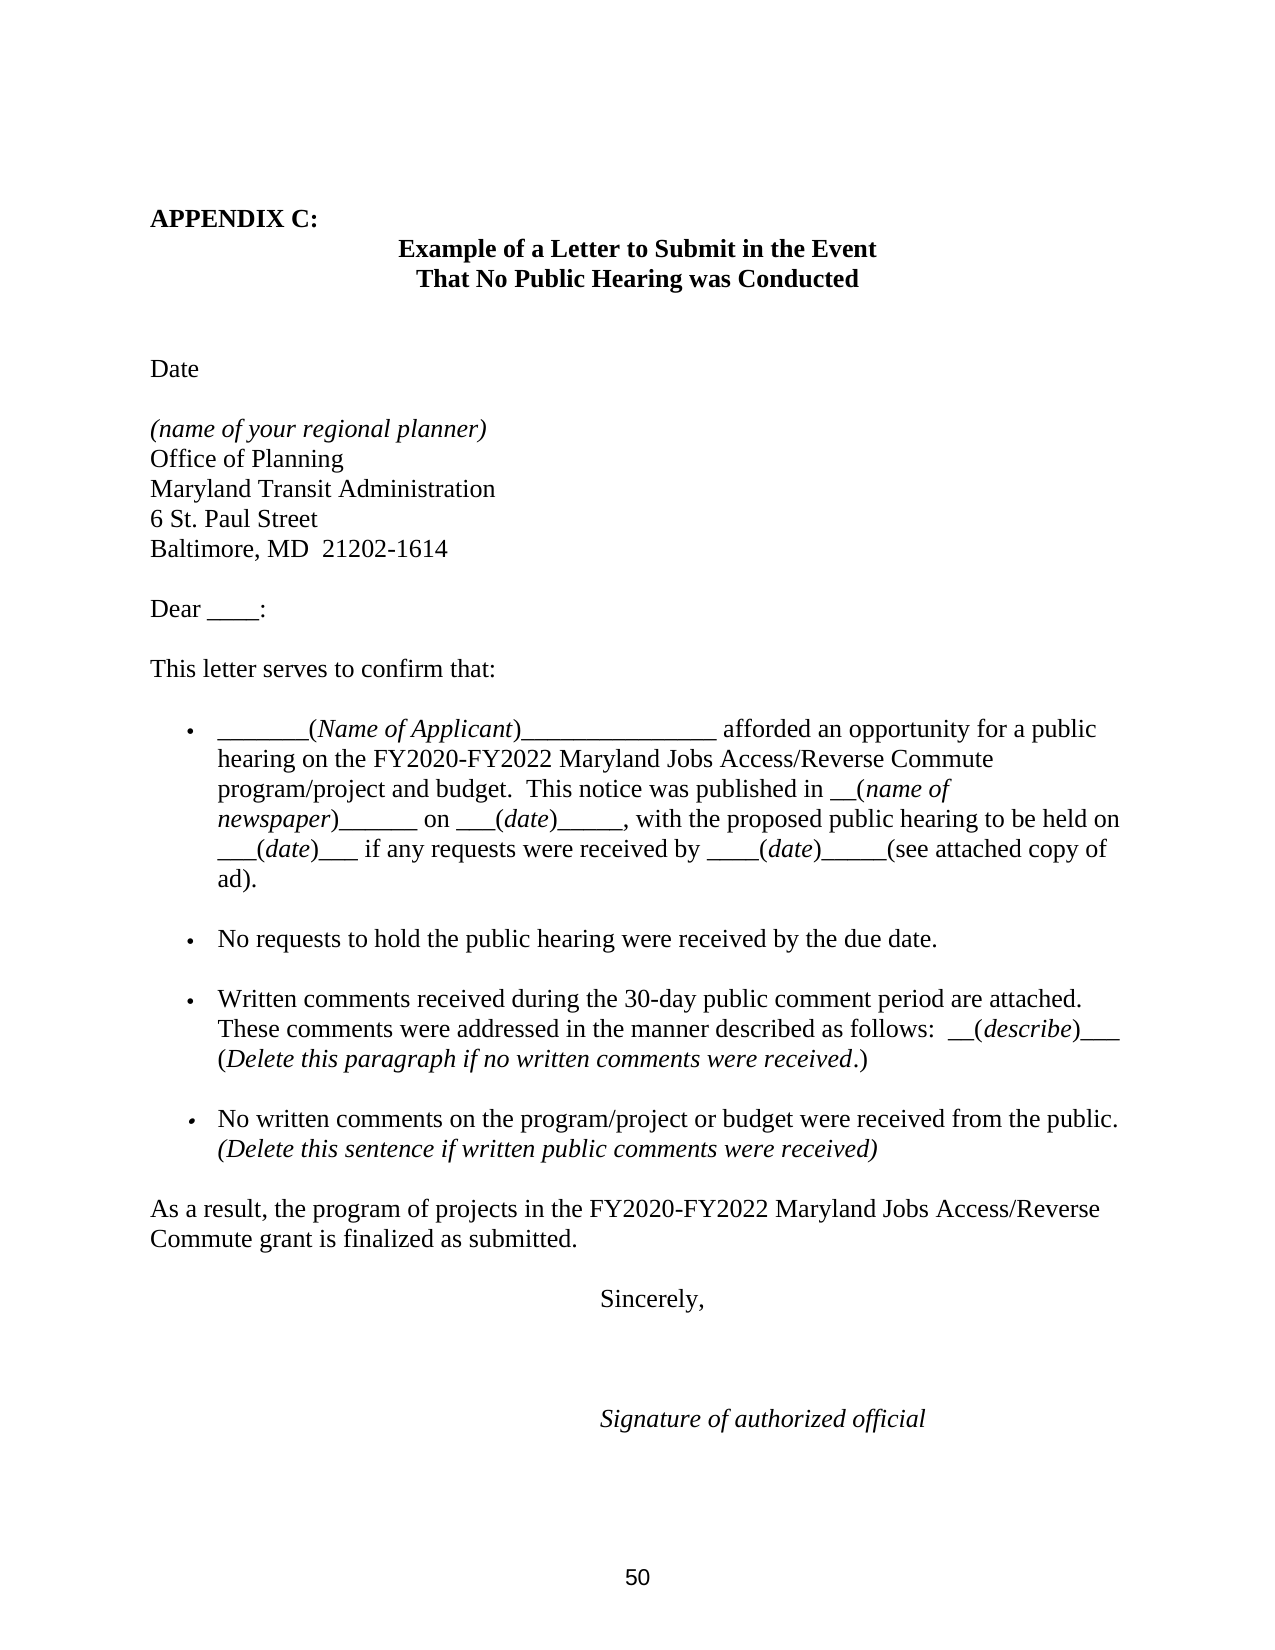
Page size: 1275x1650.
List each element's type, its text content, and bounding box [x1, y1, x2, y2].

text That No Public Hearing was Conducted [150, 263, 1125, 293]
text APPENDIX C: [150, 203, 1125, 233]
text Date [150, 353, 1125, 383]
text Maryland Transit Administration [150, 473, 1125, 503]
text Sincerely, [150, 1283, 1125, 1313]
text Example of a Letter to Submit in the Event [150, 233, 1125, 263]
list No requests to hold the public hearing were received by the due date. [187, 923, 1125, 953]
text (name of your regional planner) [150, 413, 1125, 443]
text Dear ____: [150, 593, 1125, 623]
text As a result, the program of projects in the FY2020-FY2022 Maryland Jobs Access/Reverse Commute grant is finalized as submitted. [150, 1193, 1125, 1253]
list Written comments received during the 30-day public comment period are attached. These comments were addressed in the manner described as follows: __(describe)___ (Delete this paragraph if no written comments were received.) [187, 983, 1125, 1073]
list _______(Name of Applicant)_______________ afforded an opportunity for a public hearing on the FY2020-FY2022 Maryland Jobs Access/Reverse Commute program/project and budget. This notice was published in __(name of newspaper)______ on ___(date)_____, with the proposed public hearing to be held on ___(date)___ if any requests were received by ____(date)_____(see attached copy of ad). [187, 713, 1125, 893]
text Signature of authorized official [525, 1403, 1125, 1433]
text This letter serves to confirm that: [150, 653, 1125, 683]
list No written comments on the program/project or budget were received from the public. (Delete this sentence if written public comments were received) [187, 1103, 1125, 1163]
text 6 St. Paul Street [150, 503, 1125, 533]
text Office of Planning [150, 443, 1125, 473]
text Baltimore, MD 21202-1614 [150, 533, 1125, 563]
